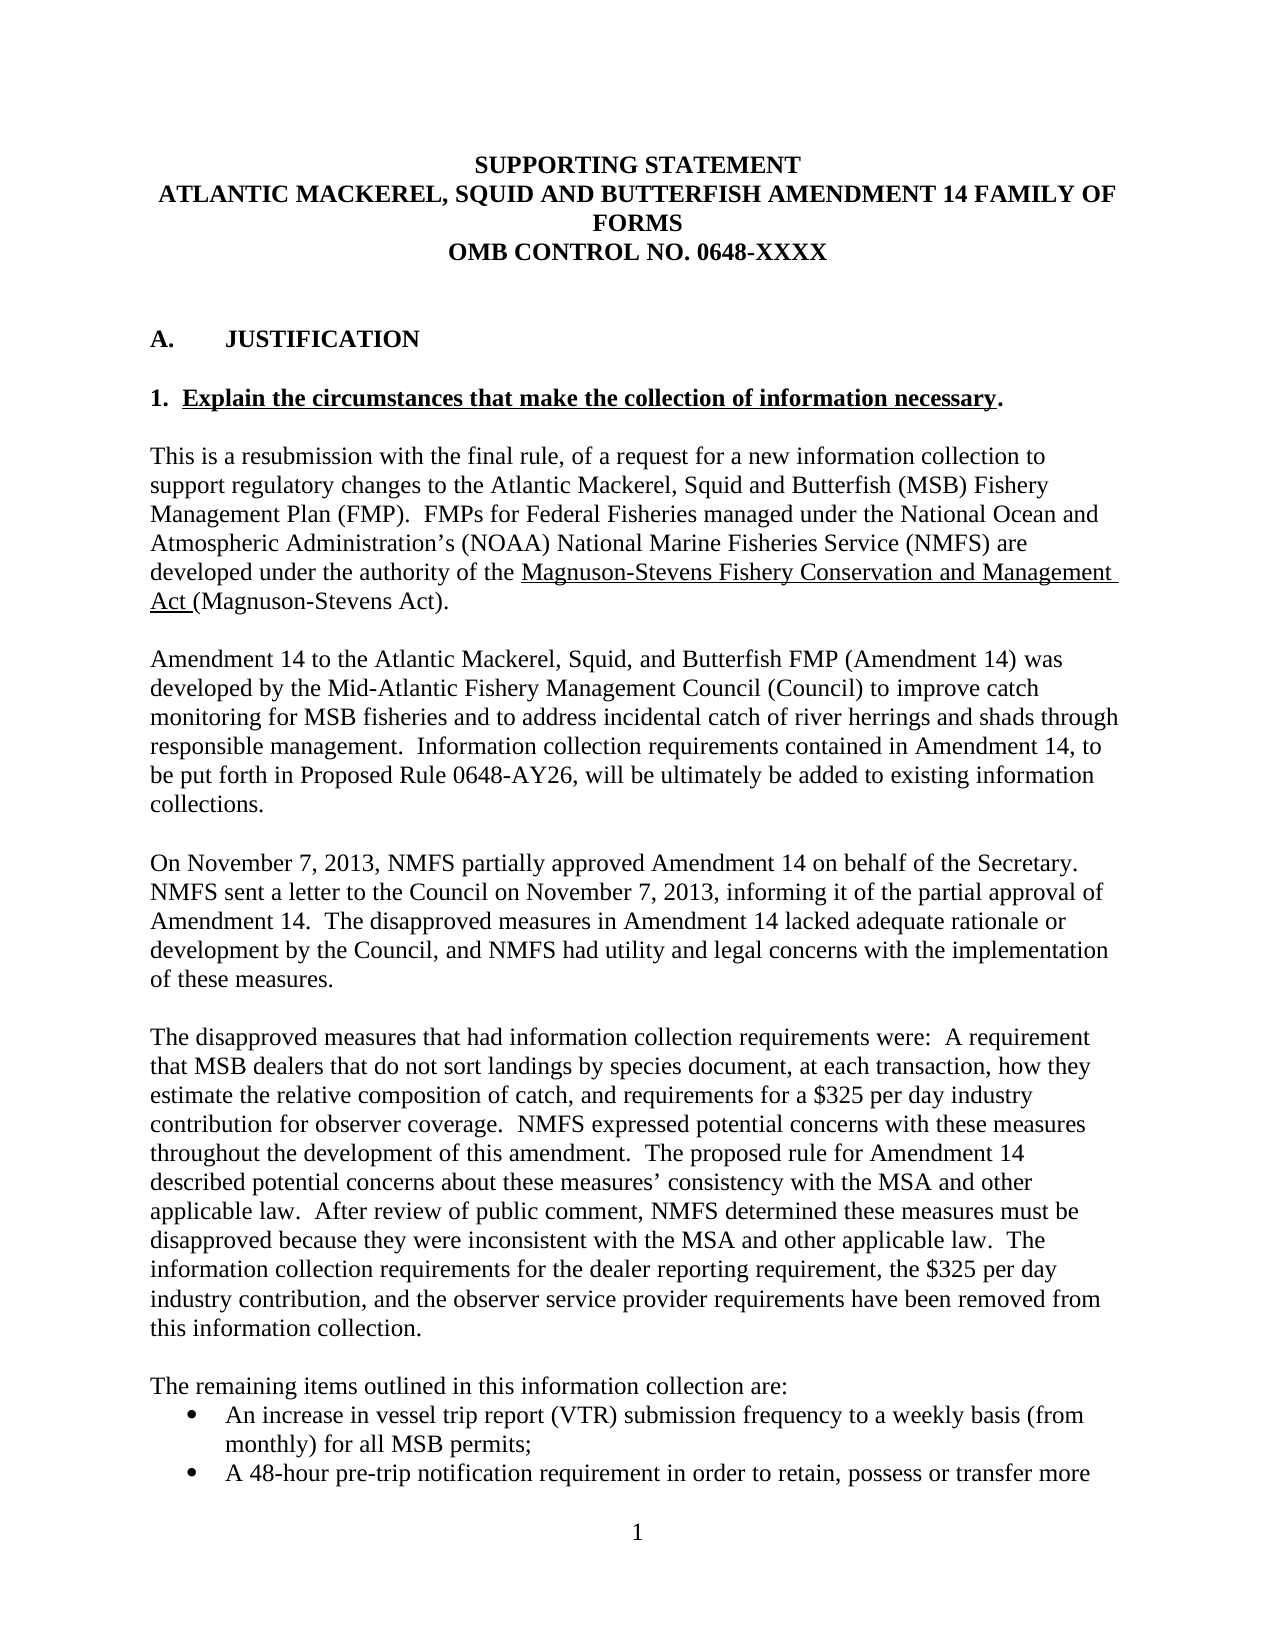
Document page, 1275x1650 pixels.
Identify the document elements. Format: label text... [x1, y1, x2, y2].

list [187, 1458, 1125, 1487]
text On November 7, 2013, NMFS partially approved Amendment 14 on behalf of the Secretary. NMFS sent a letter to the Council on November 7, 2013, informing it of the partial approval of Amendment 14. The disapproved measures in Amendment 14 lacked adequate rationale or development by the Council, and NMFS had utility and legal concerns with the implementation of these measures. [150, 847, 1125, 993]
text The disapproved measures that had information collection requirements were: A requirement that MSB dealers that do not sort landings by species document, at each transaction, how they estimate the relative composition of catch, and requirements for a $325 per day industry contribution for observer coverage. NMFS expressed potential concerns with these measures throughout the development of this amendment. The proposed rule for Amendment 14 described potential concerns about these measures’ consistency with the MSA and other applicable law. After review of public comment, NMFS determined these measures must be disapproved because they were inconsistent with the MSA and other applicable law. The information collection requirements for the dealer reporting requirement, the $325 per day industry contribution, and the observer service provider requirements have been removed from this information collection. [150, 1022, 1125, 1342]
text The remaining items outlined in this information collection are: [150, 1371, 1125, 1400]
text 1. Explain the circumstances that make the collection of information necessary. [150, 382, 1125, 412]
list JUSTIFICATION [150, 324, 1125, 353]
list An increase in vessel trip report (VTR) submission frequency to a weekly basis (from monthly) for all MSB permits; [187, 1400, 1125, 1458]
text OMB CONTROL NO. 0648-XXXX [150, 237, 1125, 266]
text ATLANTIC MACKEREL, SQUID AND BUTTERFISH AMENDMENT 14 FAMILY OF FORMS [150, 179, 1125, 237]
text This is a resubmission with the final rule, of a request for a new information collection to support regulatory changes to the Atlantic Mackerel, Squid and Butterfish (MSB) Fishery Management Plan (FMP). FMPs for Federal Fisheries managed under the National Ocean and Atmospheric Administration’s (NOAA) National Marine Fisheries Service (NMFS) are developed under the authority of the Magnuson-Stevens Fishery Conservation and Management Act (Magnuson-Stevens Act). [150, 441, 1125, 615]
text SUPPORTING STATEMENT [150, 150, 1125, 179]
text Amendment 14 to the Atlantic Mackerel, Squid, and Butterfish FMP (Amendment 14) was developed by the Mid-Atlantic Fishery Management Council (Council) to improve catch monitoring for MSB fisheries and to address incidental catch of river herrings and shads through responsible management. Information collection requirements contained in Amendment 14, to be put forth in Proposed Rule 0648-AY26, will be ultimately be added to existing information collections. [150, 644, 1125, 818]
